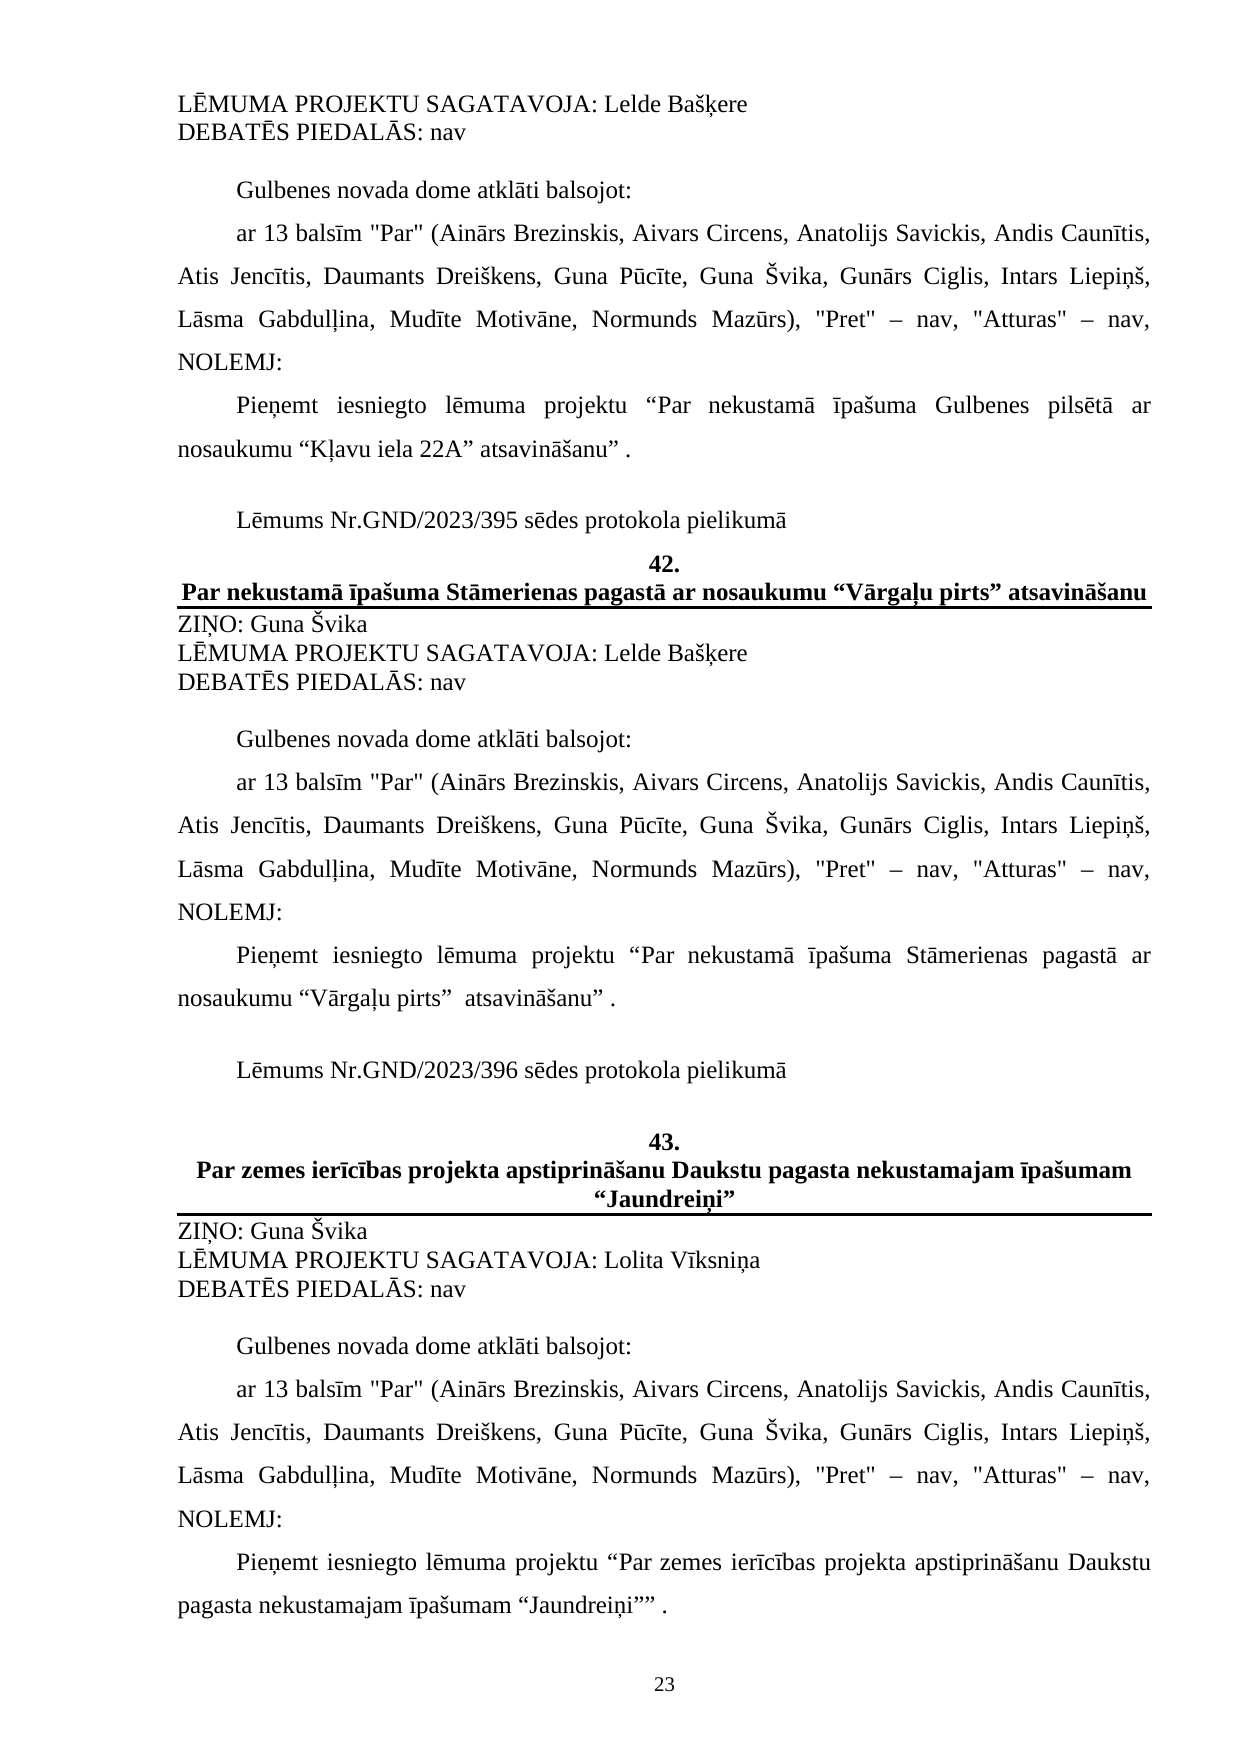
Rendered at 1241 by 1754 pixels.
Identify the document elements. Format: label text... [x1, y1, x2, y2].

text ZIŅO: Guna Švika [177, 609, 1152, 638]
text DEBATĒS PIEDALĀS: nav [177, 667, 1152, 696]
text Par zemes ierīcības projekta apstiprināšanu Daukstu pagasta nekustamajam īpašumam “Jaundreiņi” [177, 1156, 1152, 1213]
text Lēmums Nr.GND/2023/396 sēdes protokola pielikumā [177, 1055, 1152, 1084]
text Pieņemt iesniegto lēmuma projektu “Par nekustamā īpašuma Stāmerienas pagastā ar nosaukumu “Vārgaļu pirts” atsavināšanu” . [177, 940, 1152, 1012]
text Pieņemt iesniegto lēmuma projektu “Par zemes ierīcības projekta apstiprināšanu Daukstu pagasta nekustamajam īpašumam “Jaundreiņi”” . [177, 1547, 1152, 1619]
text Par nekustamā īpašuma Stāmerienas pagastā ar nosaukumu “Vārgaļu pirts” atsavināšanu [177, 577, 1152, 606]
text Gulbenes novada dome atklāti balsojot: [177, 175, 1152, 204]
text LĒMUMA PROJEKTU SAGATAVOJA: Lelde Bašķere [177, 638, 1152, 667]
text DEBATĒS PIEDALĀS: nav [177, 117, 1152, 146]
text LĒMUMA PROJEKTU SAGATAVOJA: Lolita Vīksniņa [177, 1245, 1152, 1274]
text ZIŅO: Guna Švika [177, 1216, 1152, 1245]
text DEBATĒS PIEDALĀS: nav [177, 1274, 1152, 1302]
text Pieņemt iesniegto lēmuma projektu “Par nekustamā īpašuma Gulbenes pilsētā ar nosaukumu “Kļavu iela 22A” atsavināšanu” . [177, 391, 1152, 462]
text 43. [177, 1127, 1152, 1156]
text Gulbenes novada dome atklāti balsojot: [177, 724, 1152, 753]
text Gulbenes novada dome atklāti balsojot: [177, 1331, 1152, 1360]
text Lēmums Nr.GND/2023/395 sēdes protokola pielikumā [177, 506, 1152, 534]
text LĒMUMA PROJEKTU SAGATAVOJA: Lelde Bašķere [177, 89, 1152, 117]
text 42. [177, 549, 1152, 577]
